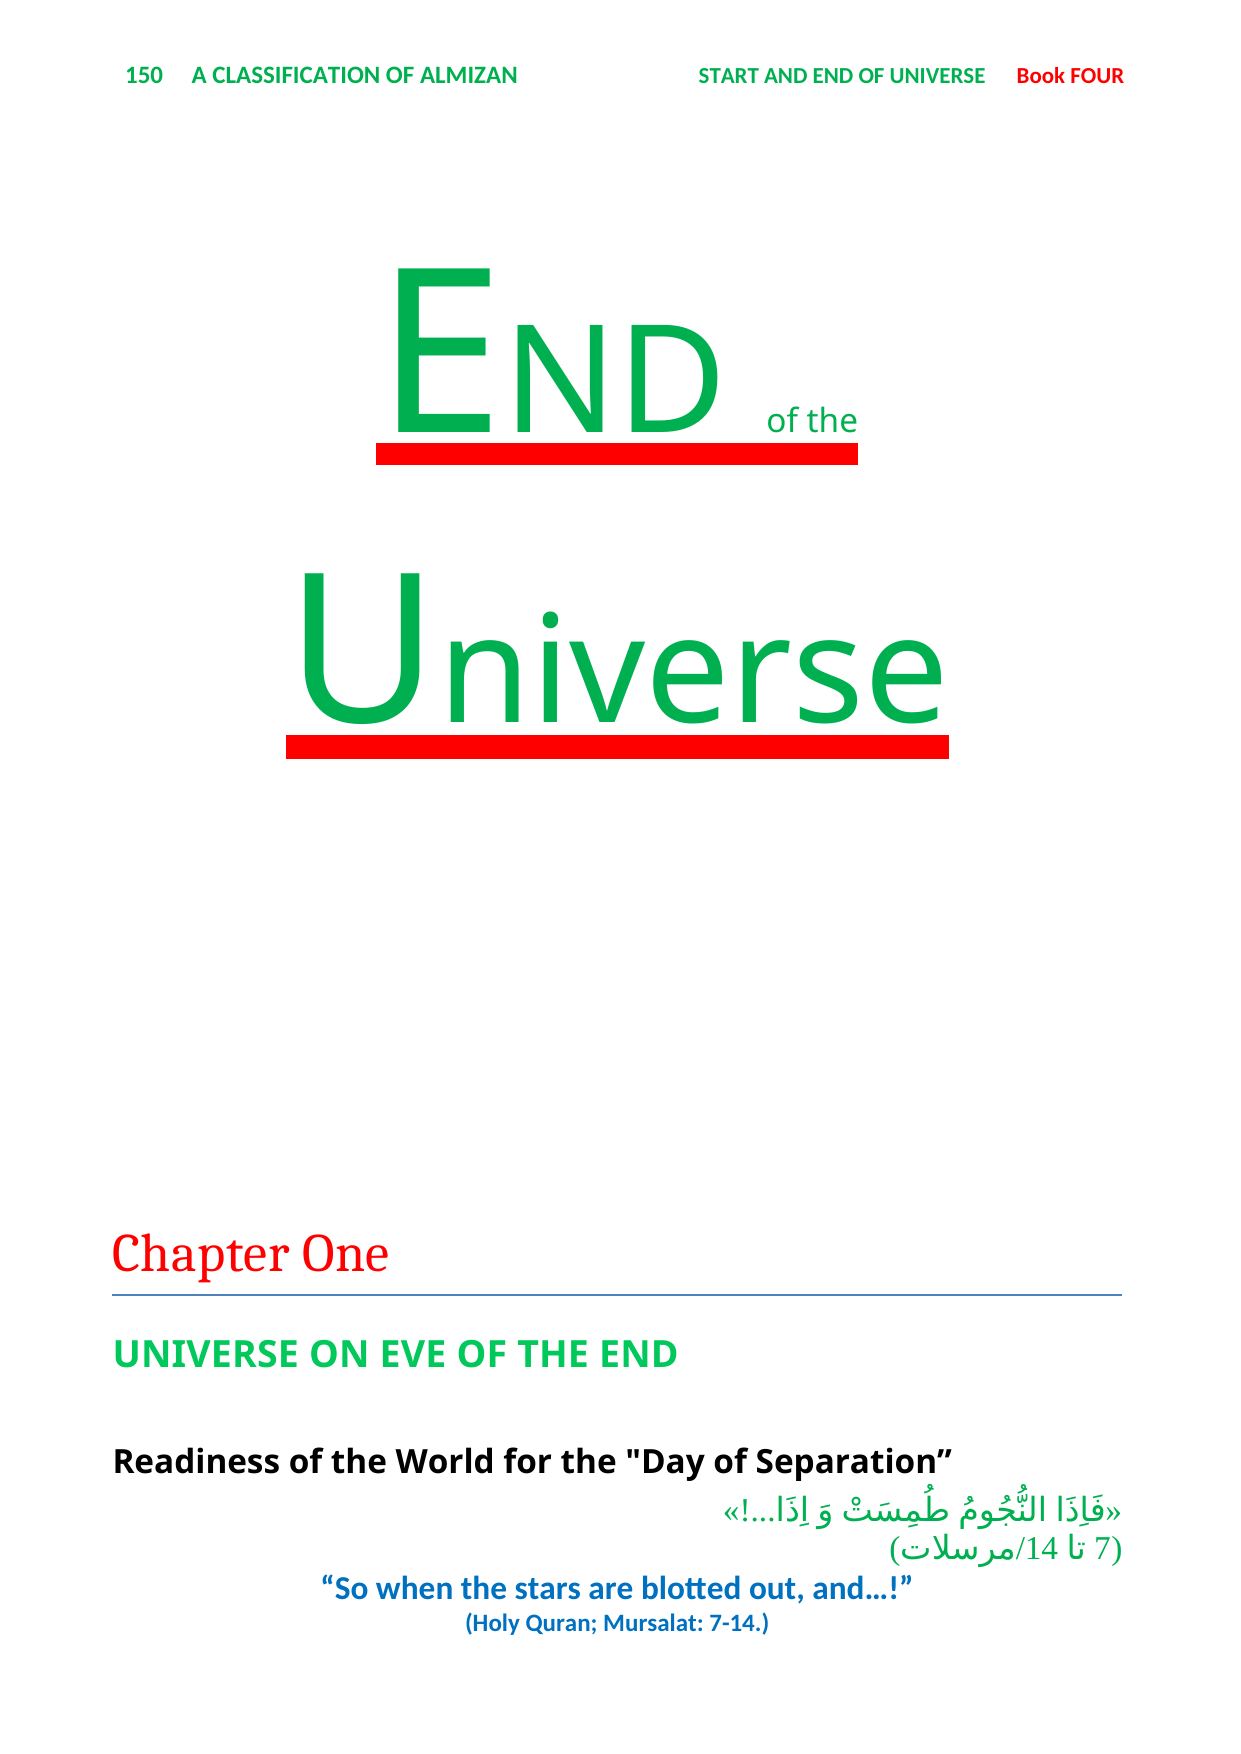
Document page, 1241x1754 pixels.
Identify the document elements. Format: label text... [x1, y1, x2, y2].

subtitle Readiness of the World for the "Day of Separation” [112, 1438, 1122, 1483]
text (Holy Quran; Mursalat: 7-14.) [112, 1607, 1122, 1638]
text “So when the stars are blotted out, and…!” [112, 1567, 1122, 1607]
title Chapter One [112, 1223, 1122, 1294]
subtitle UNIVERSE ON EVE OF THE END [112, 1327, 1122, 1378]
text «فَاِذَا النُّجُومُ طُمِسَتْ وَ اِذَا...!» [112, 1490, 1122, 1528]
text END of the Universe [112, 187, 1122, 783]
text (7 تا 14/مرسلات) [112, 1528, 1122, 1567]
